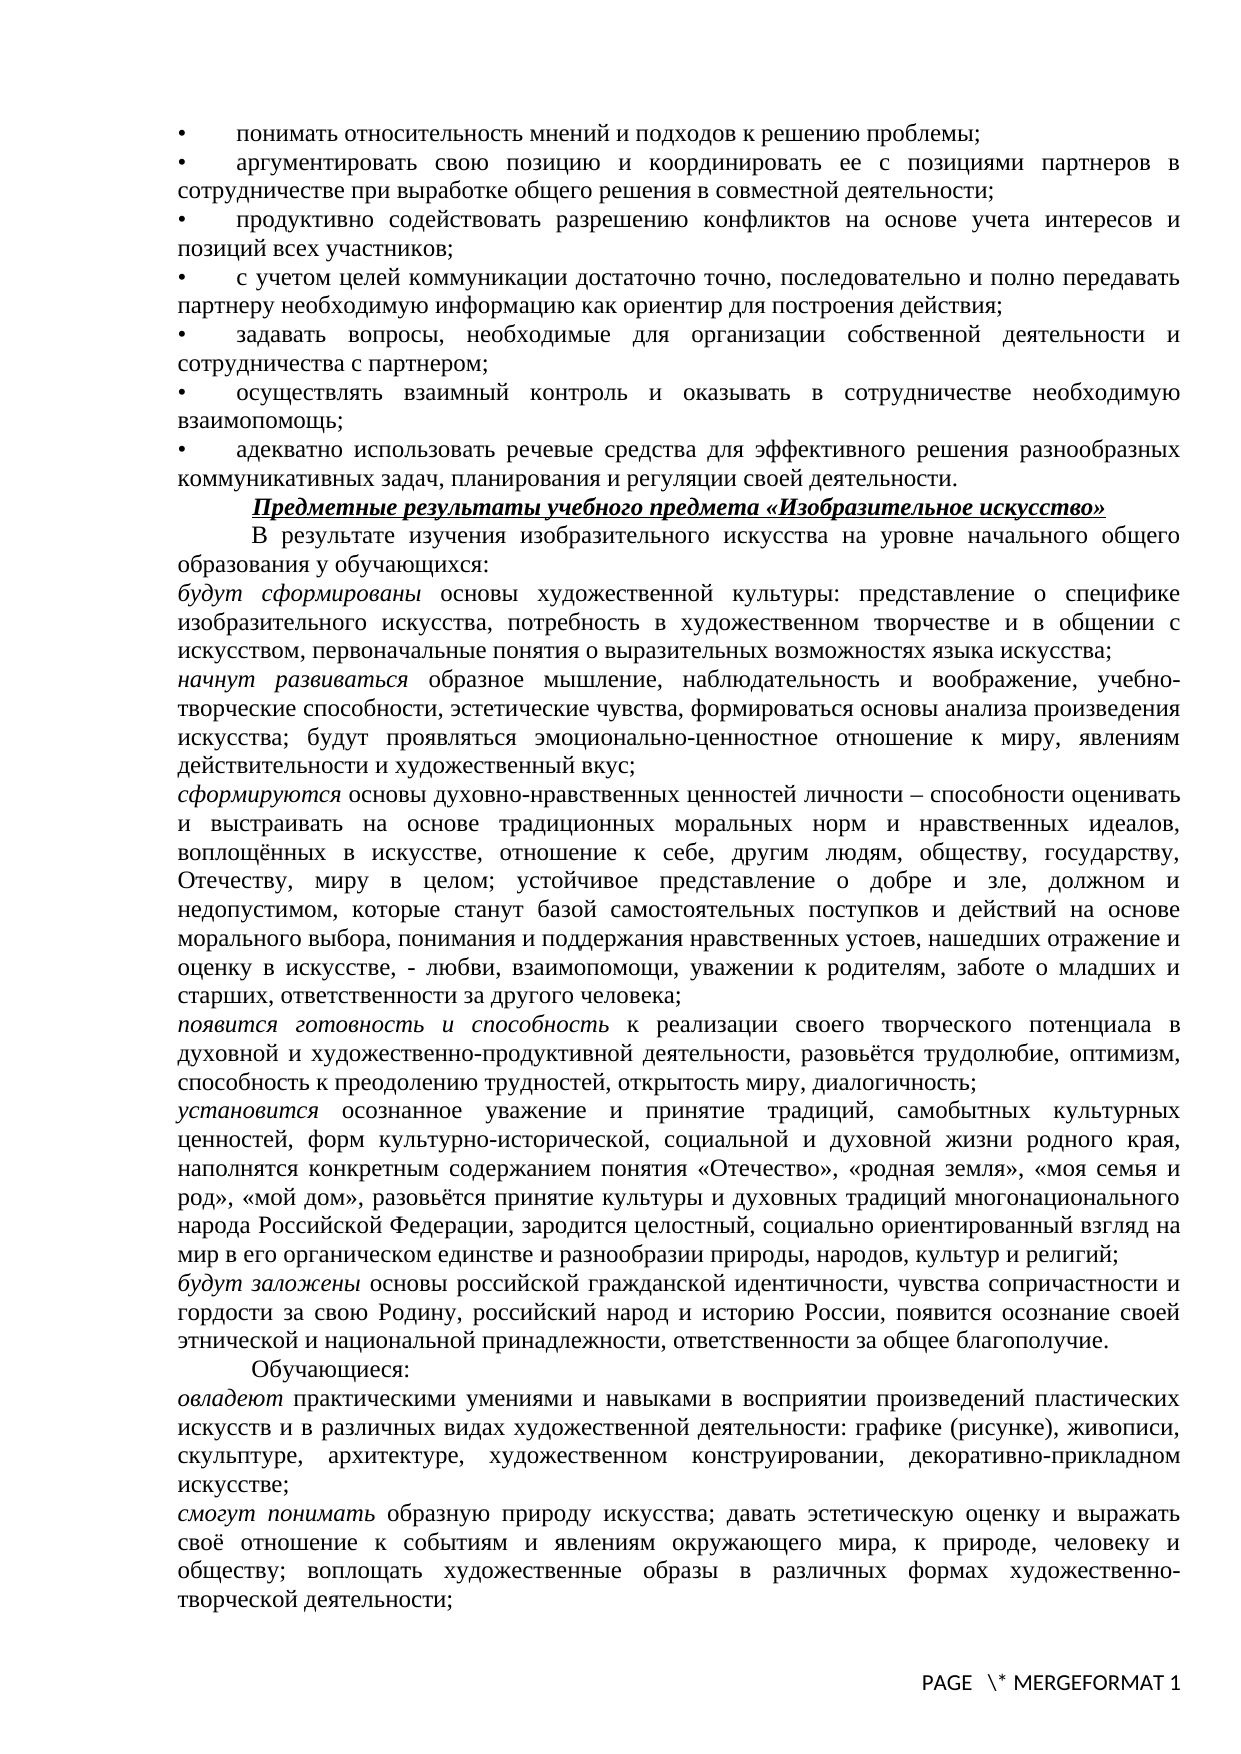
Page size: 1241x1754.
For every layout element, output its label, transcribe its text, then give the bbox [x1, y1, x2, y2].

text • с учетом целей коммуникации достаточно точно, последовательно и полно передавать партнеру необходимую информацию как ориентир для построения действия; [177, 262, 1181, 319]
list овладеют практическими умениями и навыками в восприятии произведений пластических искусств и в различных видах художественной деятельности: графике (рисунке), живописи, скульптуре, архитектуре, художественном конструировании, декоративно-прикладном искусстве; [177, 1383, 1181, 1498]
list смогут понимать образную природу искусства; давать эстетическую оценку и выражать своё отношение к событиям и явлениям окружающего мира, к природе, человеку и обществу; воплощать художественные образы в различных формах художественно-творческой деятельности; [177, 1498, 1181, 1613]
list установится осознанное уважение и принятие традиций, самобытных культурных ценностей, форм культурно-исторической, социальной и духовной жизни родного края, наполнятся конкретным содержанием понятия «Отечество», «родная земля», «моя семья и род», «мой дом», разовьётся принятие культуры и духовных традиций многонационального народа Российской Федерации, зародится целостный, социально ориентированный взгляд на мир в его органическом единстве и разнообразии природы, народов, культур и религий; [177, 1096, 1181, 1268]
list сформируются основы духовно-нравственных ценностей личности – способности оценивать и выстраивать на основе традиционных моральных норм и нравственных идеалов, воплощённых в искусстве, отношение к себе, другим людям, обществу, государству, Отечеству, миру в целом; устойчивое представление о добре и зле, должном и недопустимом, которые станут базой самостоятельных поступков и действий на основе морального выбора, понимания и поддержания нравственных устоев, нашедших отражение и оценку в искусстве, - любви, взаимопомощи, уважении к родителям, заботе о младших и старших, ответственности за другого человека; [177, 779, 1181, 1009]
text • осуществлять взаимный контроль и оказывать в сотрудничестве необходимую взаимопомощь; [177, 377, 1181, 434]
text • продуктивно содействовать разрешению конфликтов на основе учета интересов и позиций всех участников; [177, 204, 1181, 262]
list будут сформированы основы художественной культуры: представление о специфике изобразительного искусства, потребность в художественном творчестве и в общении с искусством, первоначальные понятия о выразительных возможностях языка искусства; [177, 578, 1181, 664]
text • аргументировать свою позицию и координировать ее с позициями партнеров в сотрудничестве при выработке общего решения в совместной деятельности; [177, 147, 1181, 204]
list начнут развиваться образное мышление, наблюдательность и воображение, учебно-творческие способности, эстетические чувства, формироваться основы анализа произведения искусства; будут проявляться эмоционально-ценностное отношение к миру, явлениям действительности и художественный вкус; [177, 664, 1181, 779]
text • адекватно использовать речевые средства для эффективного решения разнообразных коммуникативных задач, планирования и регуляции своей деятельности. [177, 434, 1181, 492]
list будут заложены основы российской гражданской идентичности, чувства сопричастности и гордости за свою Родину, российский народ и историю России, появится осознание своей этнической и национальной принадлежности, ответственности за общее благополучие. [177, 1268, 1181, 1354]
text В результате изучения изобразительного искусства на уровне начального общего образования у обучающихся: [177, 521, 1181, 578]
text • задавать вопросы, необходимые для организации собственной деятельности и сотрудничества с партнером; [177, 319, 1181, 377]
text • понимать относительность мнений и подходов к решению проблемы; [177, 118, 1181, 147]
text Предметные результаты учебного предмета «Изобразительное искусство» [177, 492, 1181, 521]
text Обучающиеся: [177, 1354, 1181, 1383]
list появится готовность и способность к реализации своего творческого потенциала в духовной и художественно-продуктивной деятельности, разовьётся трудолюбие, оптимизм, способность к преодолению трудностей, открытость миру, диалогичность; [177, 1009, 1181, 1096]
